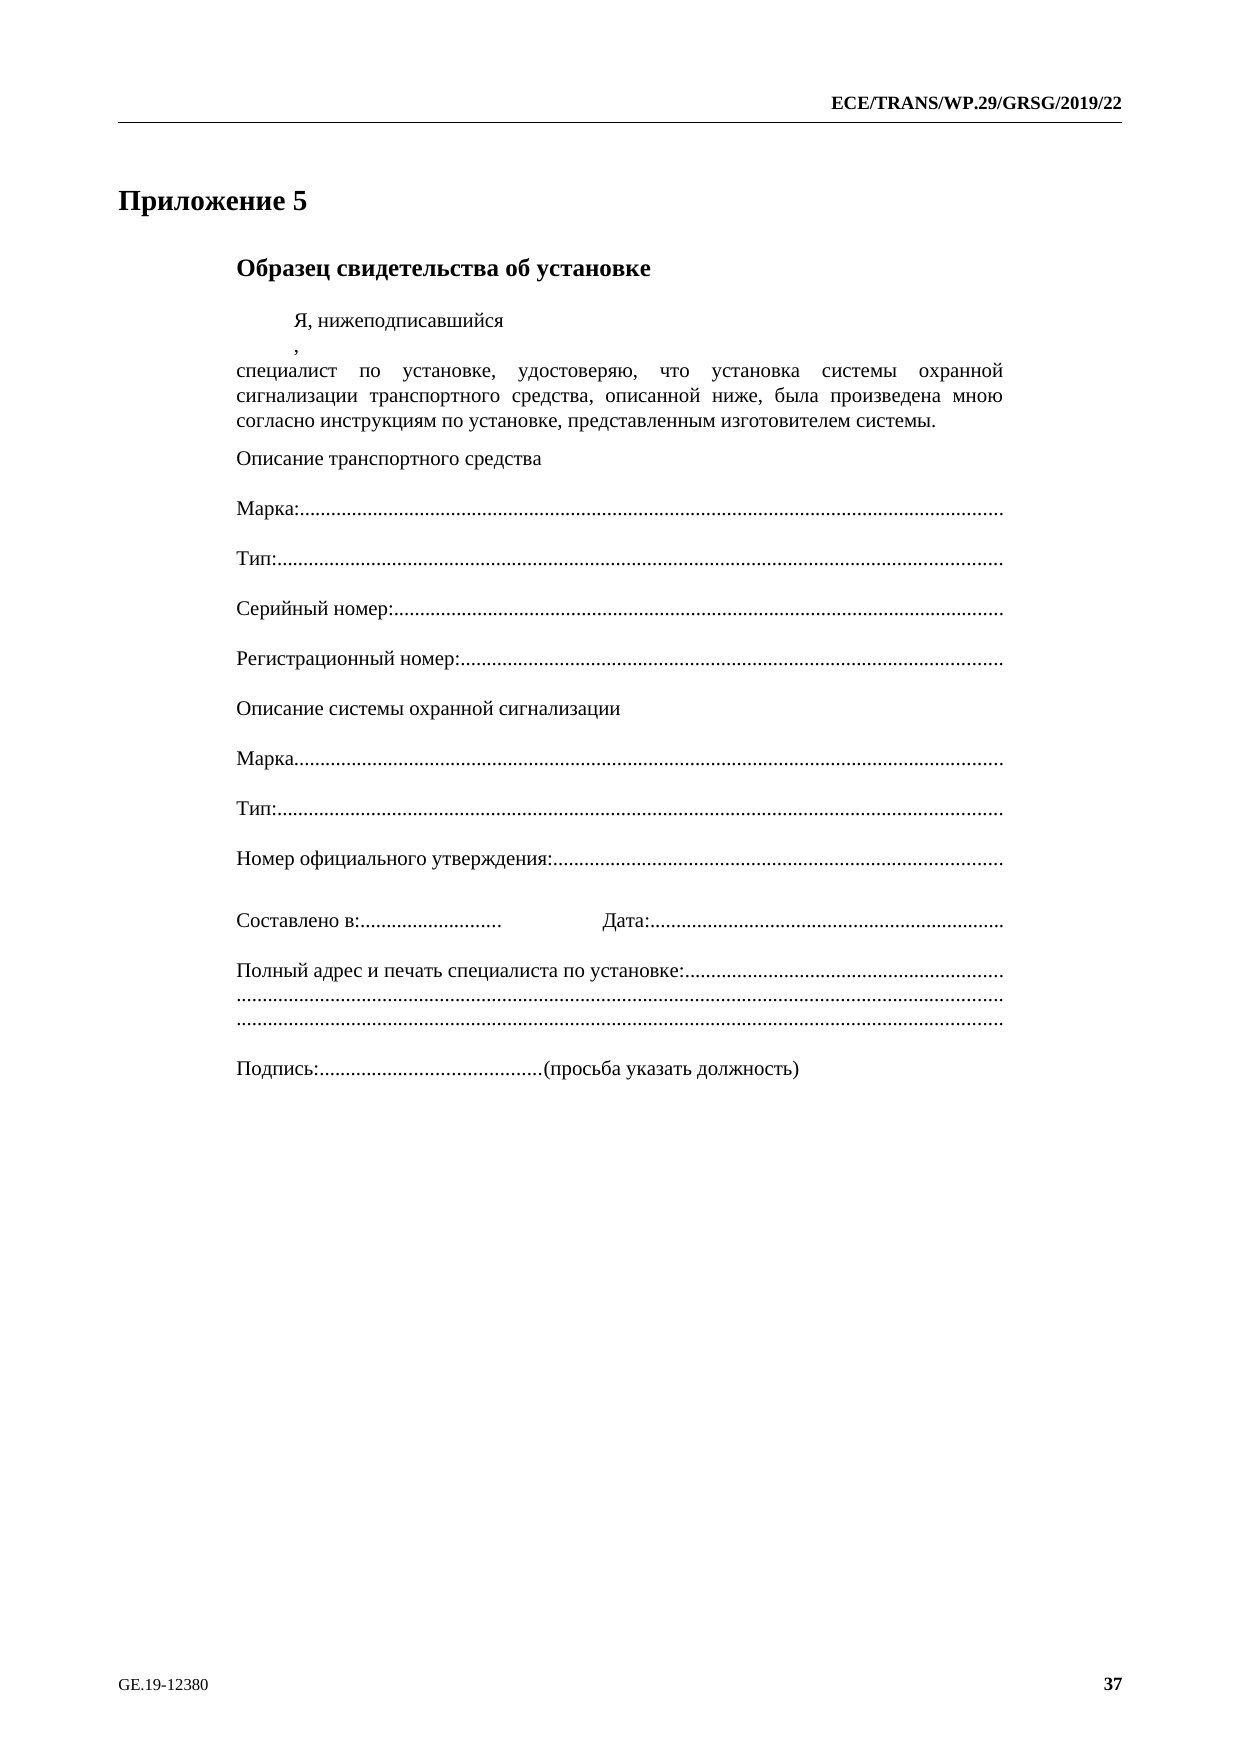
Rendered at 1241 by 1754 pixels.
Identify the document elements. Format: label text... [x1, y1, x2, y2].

text Я, нижеподписавшийся , [118, 307, 1004, 357]
text Регистрационный номер: [236, 644, 1022, 669]
text Описание системы охранной сигнализации [236, 694, 1122, 719]
text Серийный номер: [236, 594, 1022, 619]
text Полный адрес и печать специалиста по установке: [236, 957, 1122, 982]
text Tип: [236, 544, 1022, 569]
text Tип: [236, 794, 1022, 819]
text Составлено в: Дата: [236, 907, 1122, 932]
text Описание транспортного средства [236, 444, 1022, 469]
text специалист по установке, удостоверяю, что установка системы охранной сигнализации транспортного средства, описанной ниже, была произведена мною согласно инструкциям по установке, представленным изготовителем системы. [236, 357, 1004, 432]
text Приложение 5 [118, 185, 1004, 216]
text Подпись: (просьба указать должность) [236, 1055, 1019, 1080]
text Maрка [236, 744, 1022, 769]
text Образец свидетельства об установке [118, 254, 1004, 282]
text Maрка: [236, 494, 1022, 519]
text Номер официального утверждения: [236, 844, 1022, 869]
